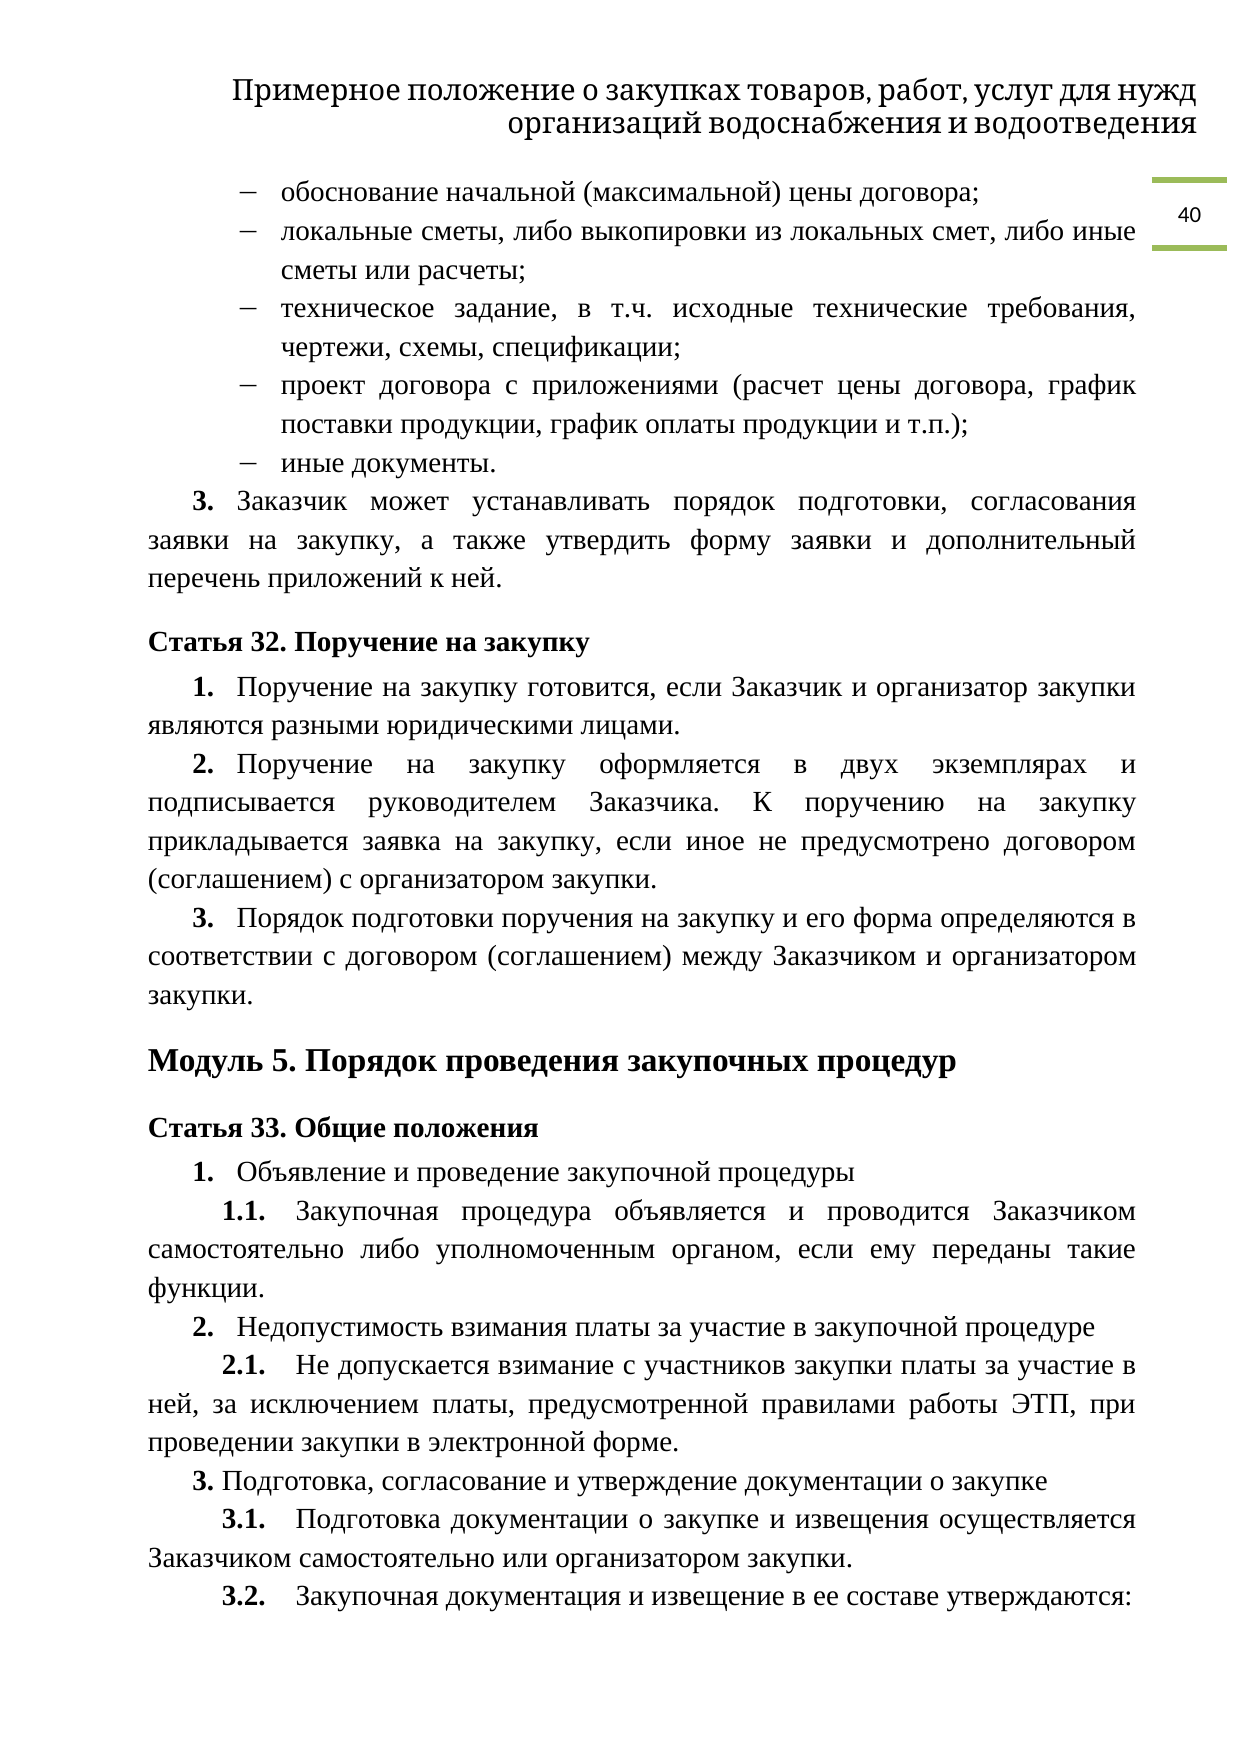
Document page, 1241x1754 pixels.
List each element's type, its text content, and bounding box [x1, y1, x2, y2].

subtitle Модуль 5. Порядок проведения закупочных процедур [148, 1041, 1137, 1079]
subtitle Статья 33. Общие положения [148, 1110, 1137, 1143]
list Заказчик может устанавливать порядок подготовки, согласования заявки на закупку, а также утвердить форму заявки и дополнительный перечень приложений к ней. [148, 483, 1137, 594]
list Поручение на закупку оформляется в двух экземплярах и подписывается руководителем Заказчика. К поручению на закупку прикладывается заявка на закупку, если иное не предусмотрено договором (соглашением) с организатором закупки. [148, 746, 1137, 895]
list Недопустимость взимания платы за участие в закупочной процедуре [148, 1309, 1137, 1342]
list Закупочная документация и извещение в ее составе утверждаются: [148, 1578, 1137, 1612]
list проект договора с приложениями (расчет цены договора, график поставки продукции, график оплаты продукции и т.п.); [236, 367, 1137, 440]
list Порядок подготовки поручения на закупку и его форма определяются в соответствии с договором (соглашением) между Заказчиком и организатором закупки. [148, 900, 1137, 1011]
list Не допускается взимание с участников закупки платы за участие в ней, за исключением платы, предусмотренной правилами работы ЭТП, при проведении закупки в электронной форме. [148, 1347, 1137, 1458]
subtitle Статья 32. Поручение на закупку [148, 624, 1137, 657]
list Поручение на закупку готовится, если Заказчик и организатор закупки являются разными юридическими лицами. [148, 669, 1137, 741]
list локальные сметы, либо выкопировки из локальных смет, либо иные сметы или расчеты; [236, 213, 1137, 285]
list обоснование начальной (максимальной) цены договора; [236, 174, 1137, 208]
list Закупочная процедура объявляется и проводится Заказчиком самостоятельно либо уполномоченным органом, если ему переданы такие функции. [148, 1193, 1137, 1304]
list техническое задание, в т.ч. исходные технические требования, чертежи, схемы, спецификации; [236, 290, 1137, 362]
list Подготовка документации о закупке и извещения осуществляется Заказчиком самостоятельно или организатором закупки. [148, 1501, 1137, 1573]
list Объявление и проведение закупочной процедуры [148, 1154, 1137, 1188]
list иные документы. [236, 445, 1137, 478]
list Подготовка, согласование и утверждение документации о закупке [148, 1463, 1137, 1496]
